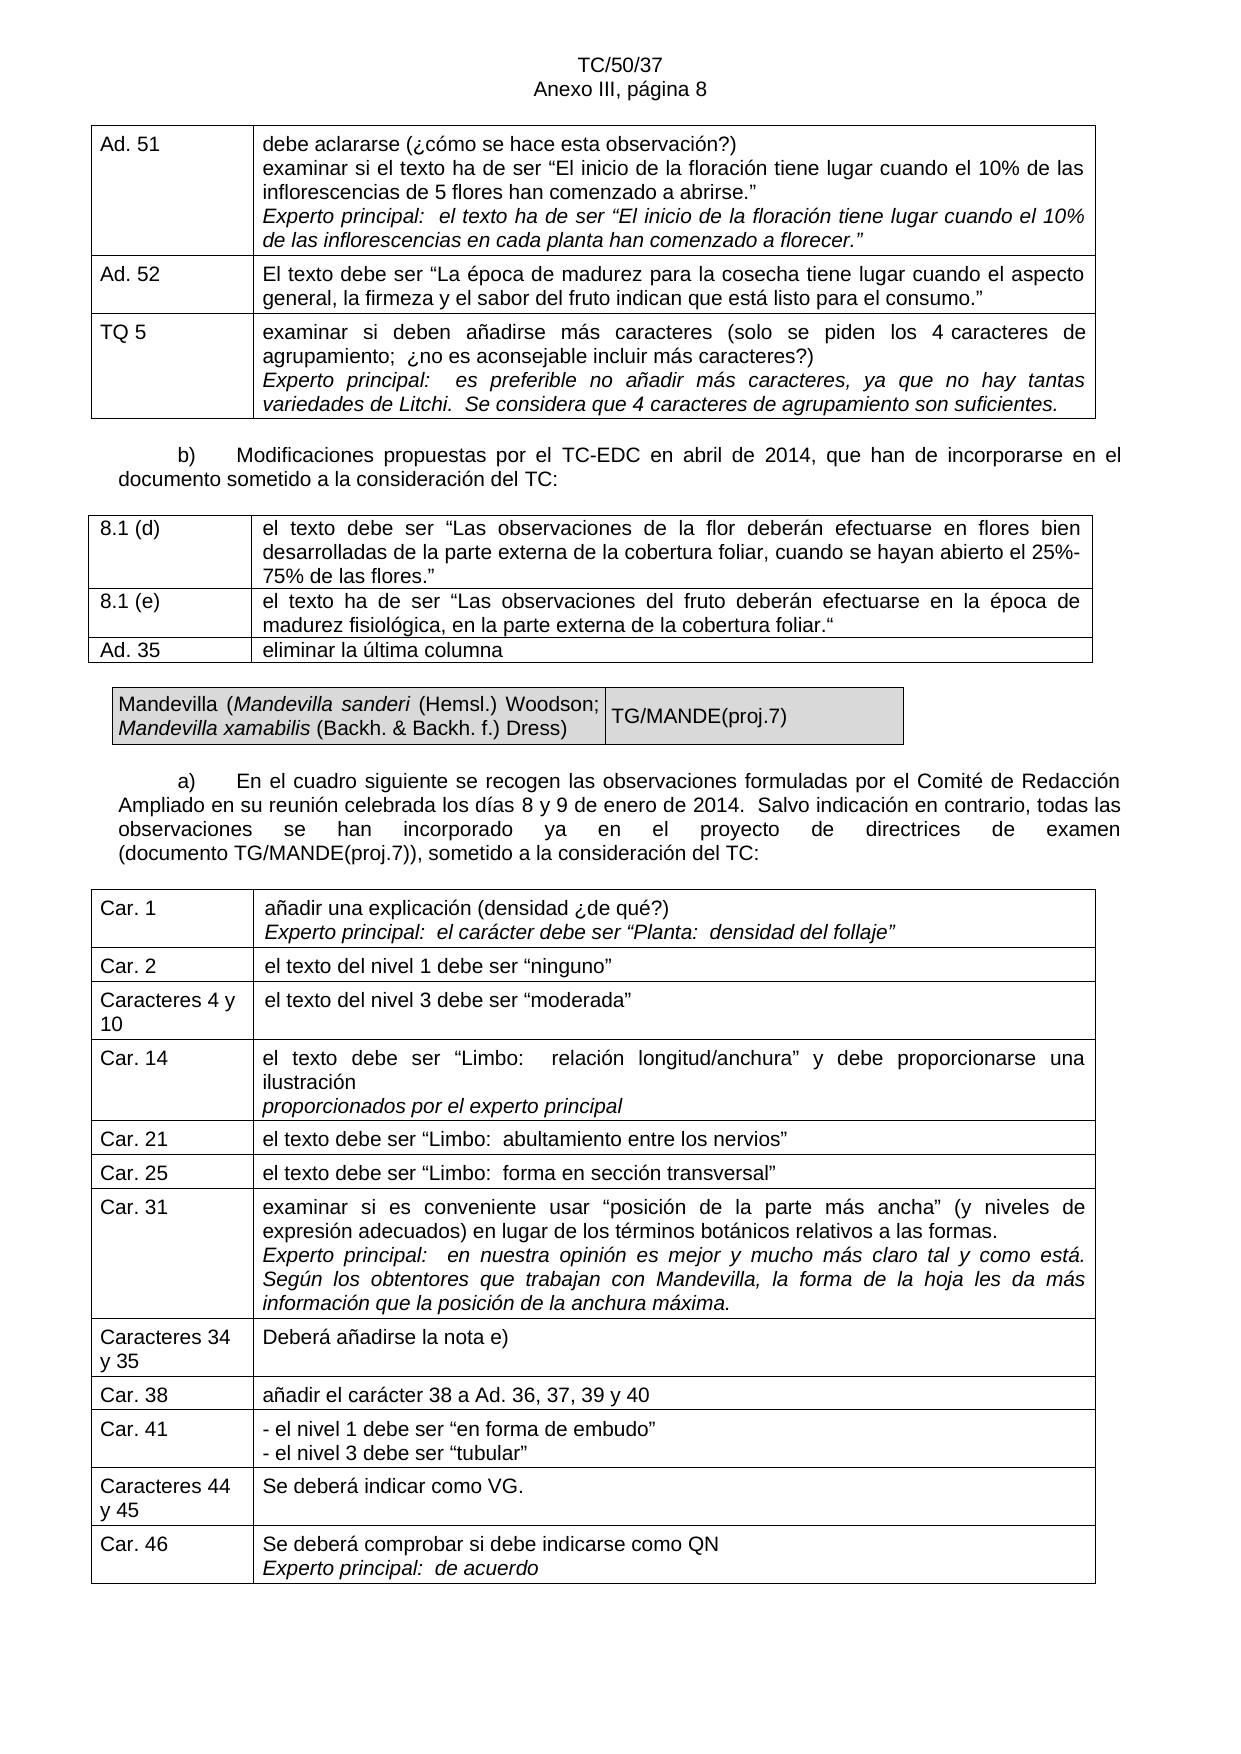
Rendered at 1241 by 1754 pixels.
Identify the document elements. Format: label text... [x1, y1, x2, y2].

table_cell Se deberá comprobar si debe indicarse como QN Experto principal: de acuerdo [254, 1526, 1095, 1583]
table_cell Car. 14 [92, 1040, 253, 1120]
text a) En el cuadro siguiente se recogen las observaciones formuladas por el Comité de Redacción Ampliado en su reunión celebrada los días 8 y 9 de enero de 2014. Salvo indicación en contrario, todas las observaciones se han incorporado ya en el proyecto de directrices de examen (documento TG/MANDE(proj.7)), sometido a la consideración del TC: [118, 769, 1122, 865]
table_cell Caracteres 4 y 10 [92, 982, 253, 1038]
table_cell Car. 2 [92, 948, 253, 981]
text b) Modificaciones propuestas por el TC-EDC en abril de 2014, que han de incorporarse en el documento sometido a la consideración del TC: [118, 443, 1122, 491]
table_cell el texto del nivel 3 debe ser “moderada” [254, 982, 1095, 1038]
table_header el texto debe ser “Las observaciones de la flor deberán efectuarse en flores bien desarrolladas de la parte externa de la cobertura foliar, cuando se hayan abierto el 25%-75% de las flores.” [252, 516, 1092, 588]
table_cell Car. 41 [92, 1410, 253, 1467]
table_cell examinar si es conveniente usar “posición de la parte más ancha” (y niveles de expresión adecuados) en lugar de los términos botánicos relativos a las formas. Experto principal: en nuestra opinión es mejor y mucho más claro tal y como está. Según los obtentores que trabajan con Mandevilla, la forma de la hoja les da más información que la posición de la anchura máxima. [254, 1189, 1095, 1318]
table_cell debe aclararse (¿cómo se hace esta observación?) examinar si el texto ha de ser “El inicio de la floración tiene lugar cuando el 10% de las inflorescencias de 5 flores han comenzado a abrirse.” Experto principal: el texto ha de ser “El inicio de la floración tiene lugar cuando el 10% de las inflorescencias en cada planta han comenzado a florecer.” [254, 126, 1095, 255]
table_cell Ad. 35 [89, 638, 251, 662]
table_cell Car. 46 [92, 1526, 253, 1583]
table_cell Deberá añadirse la nota e) [254, 1319, 1095, 1376]
table_cell Ad. 51 [92, 126, 253, 255]
table_header añadir una explicación (densidad ¿de qué?) Experto principal: el carácter debe ser “Planta: densidad del follaje” [254, 890, 1095, 947]
table_cell el texto debe ser “Limbo: relación longitud/anchura” y debe proporcionarse una ilustración proporcionados por el experto principal [254, 1040, 1095, 1120]
table_cell - el nivel 1 debe ser “en forma de embudo” - el nivel 3 debe ser “tubular” [254, 1410, 1095, 1467]
table_cell TQ 5 [92, 314, 253, 418]
table_cell Car. 31 [92, 1189, 253, 1318]
table_cell añadir el carácter 38 a Ad. 36, 37, 39 y 40 [254, 1377, 1095, 1409]
table_cell Car. 38 [92, 1377, 253, 1409]
table_cell Car. 25 [92, 1155, 253, 1188]
table_header TG/MANDE(proj.7) [606, 688, 903, 744]
table_header 8.1 (d) [89, 516, 251, 588]
table_cell 8.1 (e) [89, 589, 251, 637]
table_cell el texto del nivel 1 debe ser “ninguno” [254, 948, 1095, 981]
table_cell Caracteres 34 y 35 [92, 1319, 253, 1376]
table_cell Car. 21 [92, 1121, 253, 1154]
table_header Car. 1 [92, 890, 253, 947]
table_cell Ad. 52 [92, 256, 253, 312]
table_cell Caracteres 44 y 45 [92, 1468, 253, 1525]
table_cell Se deberá indicar como VG. [254, 1468, 1095, 1525]
table_cell eliminar la última columna [252, 638, 1092, 662]
table_cell el texto debe ser “Limbo: forma en sección transversal” [254, 1155, 1095, 1188]
table_cell el texto ha de ser “Las observaciones del fruto deberán efectuarse en la época de madurez fisiológica, en la parte externa de la cobertura foliar.“ [252, 589, 1092, 637]
table_cell El texto debe ser “La época de madurez para la cosecha tiene lugar cuando el aspecto general, la firmeza y el sabor del fruto indican que está listo para el consumo.” [254, 256, 1095, 312]
table_cell examinar si deben añadirse más caracteres (solo se piden los 4 caracteres de agrupamiento; ¿no es aconsejable incluir más caracteres?) Experto principal: es preferible no añadir más caracteres, ya que no hay tantas variedades de Litchi. Se considera que 4 caracteres de agrupamiento son suficientes. [254, 314, 1095, 418]
table_cell el texto debe ser “Limbo: abultamiento entre los nervios” [254, 1121, 1095, 1154]
table_header Mandevilla (Mandevilla sanderi (Hemsl.) Woodson; Mandevilla xamabilis (Backh. & Backh. f.) Dress) [113, 688, 605, 744]
